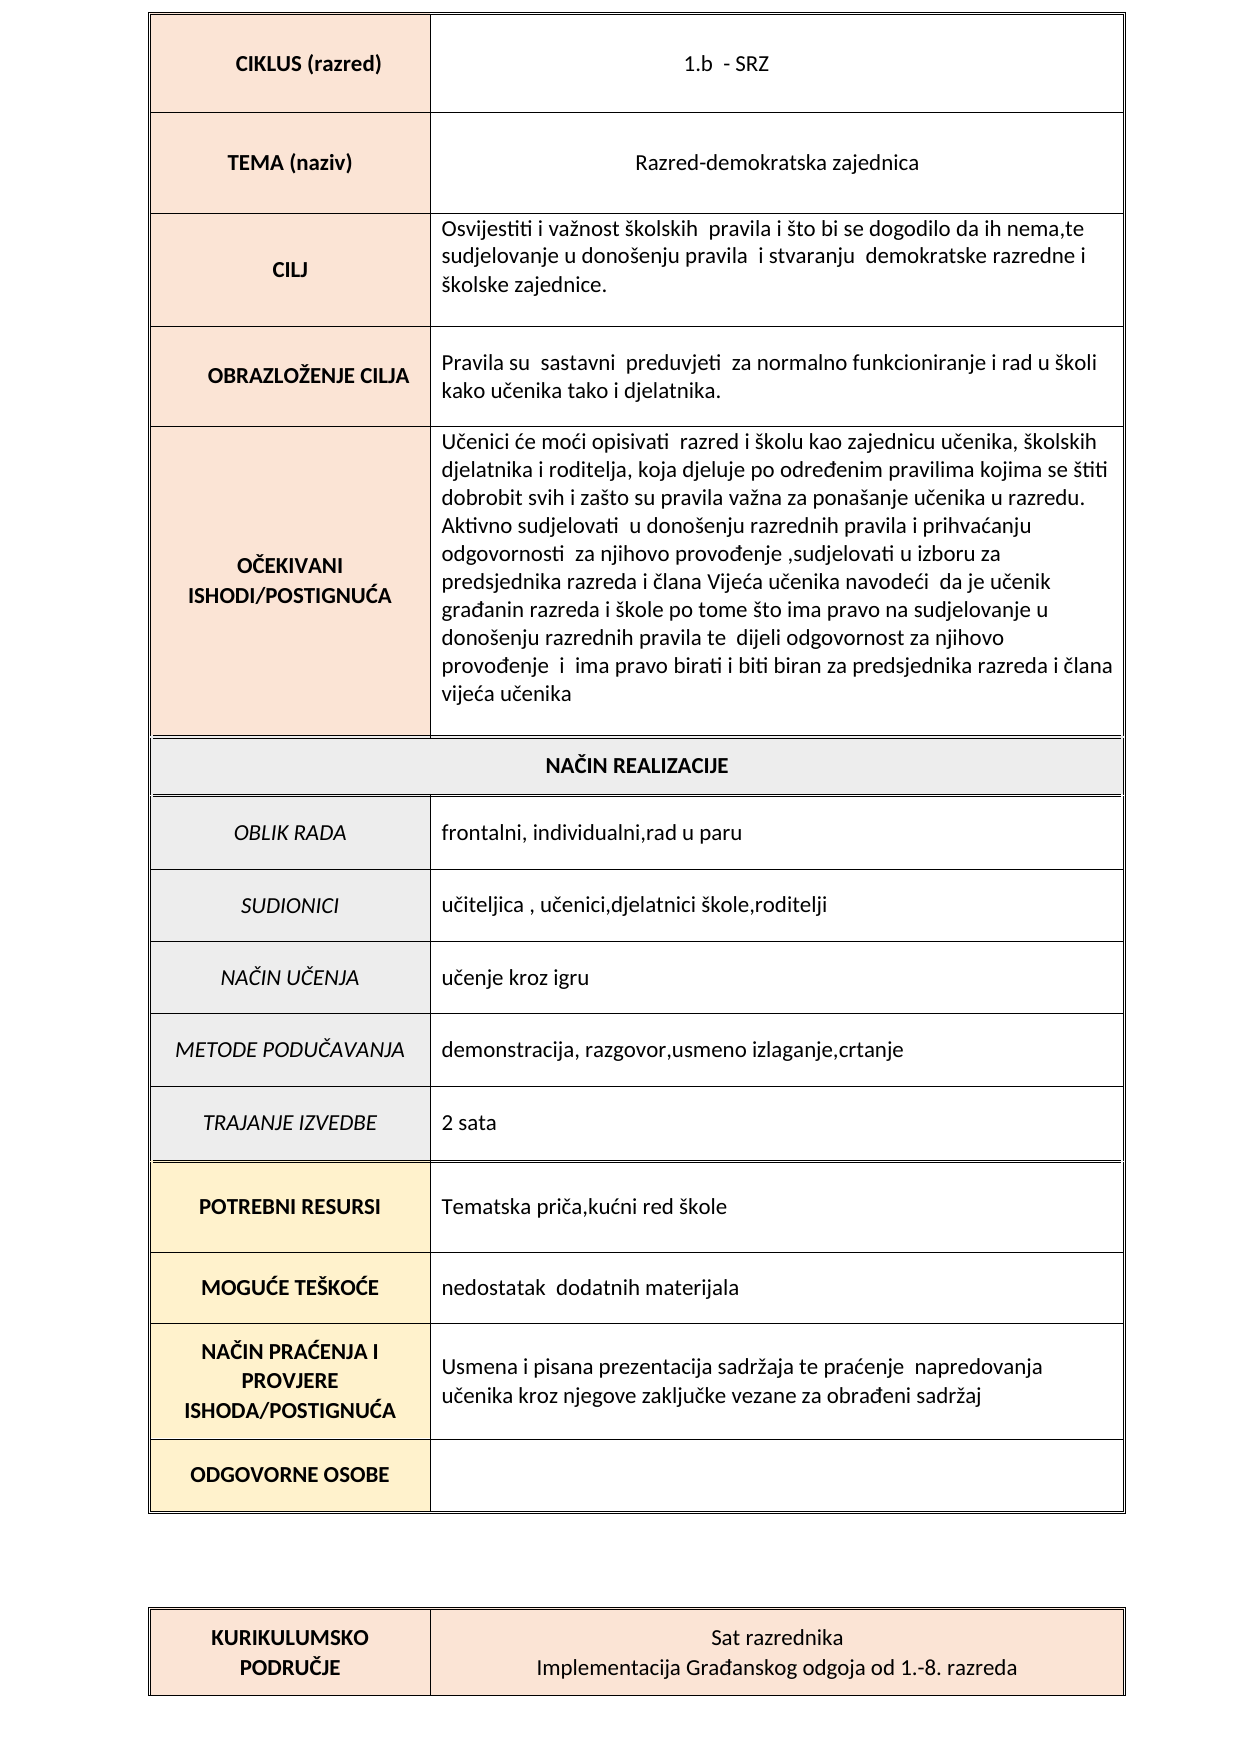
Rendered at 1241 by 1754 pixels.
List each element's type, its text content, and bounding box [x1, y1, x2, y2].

table_cell METODE PODUČAVANJA [151, 1014, 430, 1086]
table_cell OBLIK RADA [151, 794, 430, 869]
table_cell Učenici će moći opisivati razred i školu kao zajednicu učenika, školskih djelatnika i roditelja, koja djeluje po određenim pravilima kojima se štiti dobrobit svih i zašto su pravila važna za ponašanje učenika u razredu. Aktivno sudjelovati u donošenju razrednih pravila i prihvaćanju odgovornosti za njihovo provođenje ,sudjelovati u izboru za predsjednika razreda i člana Vijeća učenika navodeći da je učenik građanin razreda i škole po tome što ima pravo na sudjelovanje u donošenju razrednih pravila te dijeli odgovornost za njihovo provođenje i ima pravo birati i biti biran za predsjednika razreda i člana vijeća učenika [431, 427, 1123, 735]
table_cell Pravila su sastavni preduvjeti za normalno funkcioniranje i rad u školi kako učenika tako i djelatnika. [431, 327, 1123, 426]
table_header Sat razrednika Implementacija Građanskog odgoja od 1.-8. razreda [431, 1610, 1123, 1695]
table_cell CIKLUS (razred) [151, 15, 430, 112]
table_cell učiteljica , učenici,djelatnici škole,roditelji [431, 870, 1123, 941]
table_cell OČEKIVANI ISHODI/POSTIGNUĆA [151, 427, 430, 735]
table_cell MOGUĆE TEŠKOĆE [151, 1253, 430, 1323]
table_header KURIKULUMSKO PODRUČJE [151, 1610, 430, 1695]
table_cell NAČIN PRAĆENJA I PROVJERE ISHODA/POSTIGNUĆA [151, 1324, 430, 1438]
table_cell TRAJANJE IZVEDBE [151, 1087, 430, 1160]
table_cell SUDIONICI [151, 870, 430, 941]
table_cell 1.b - SRZ [431, 15, 1123, 112]
table_cell NAČIN UČENJA [151, 942, 430, 1013]
table_cell učenje kroz igru [431, 942, 1123, 1013]
table_cell Razred-demokratska zajednica [431, 113, 1123, 213]
table_cell demonstracija, razgovor,usmeno izlaganje,crtanje [431, 1014, 1123, 1086]
table_cell TEMA (naziv) [151, 113, 430, 213]
table_cell frontalni, individualni,rad u paru [431, 794, 1123, 869]
table_cell Osvijestiti i važnost školskih pravila i što bi se dogodilo da ih nema,te sudjelovanje u donošenju pravila i stvaranju demokratske razredne i školske zajednice. [431, 214, 1123, 326]
table_cell Tematska priča,kućni red škole [431, 1160, 1123, 1252]
table_cell nedostatak dodatnih materijala [431, 1253, 1123, 1323]
table_cell 2 sata [431, 1087, 1123, 1160]
table_cell POTREBNI RESURSI [151, 1160, 430, 1252]
table_cell ODGOVORNE OSOBE [151, 1440, 430, 1511]
table_cell Usmena i pisana prezentacija sadržaja te praćenje napredovanja učenika kroz njegove zaključke vezane za obrađeni sadržaj [431, 1324, 1123, 1438]
table_cell CILJ [151, 214, 430, 326]
table_cell NAČIN REALIZACIJE [150, 735, 1124, 794]
table_cell OBRAZLOŽENJE CILJA [151, 327, 430, 426]
table_cell [431, 1440, 1123, 1511]
